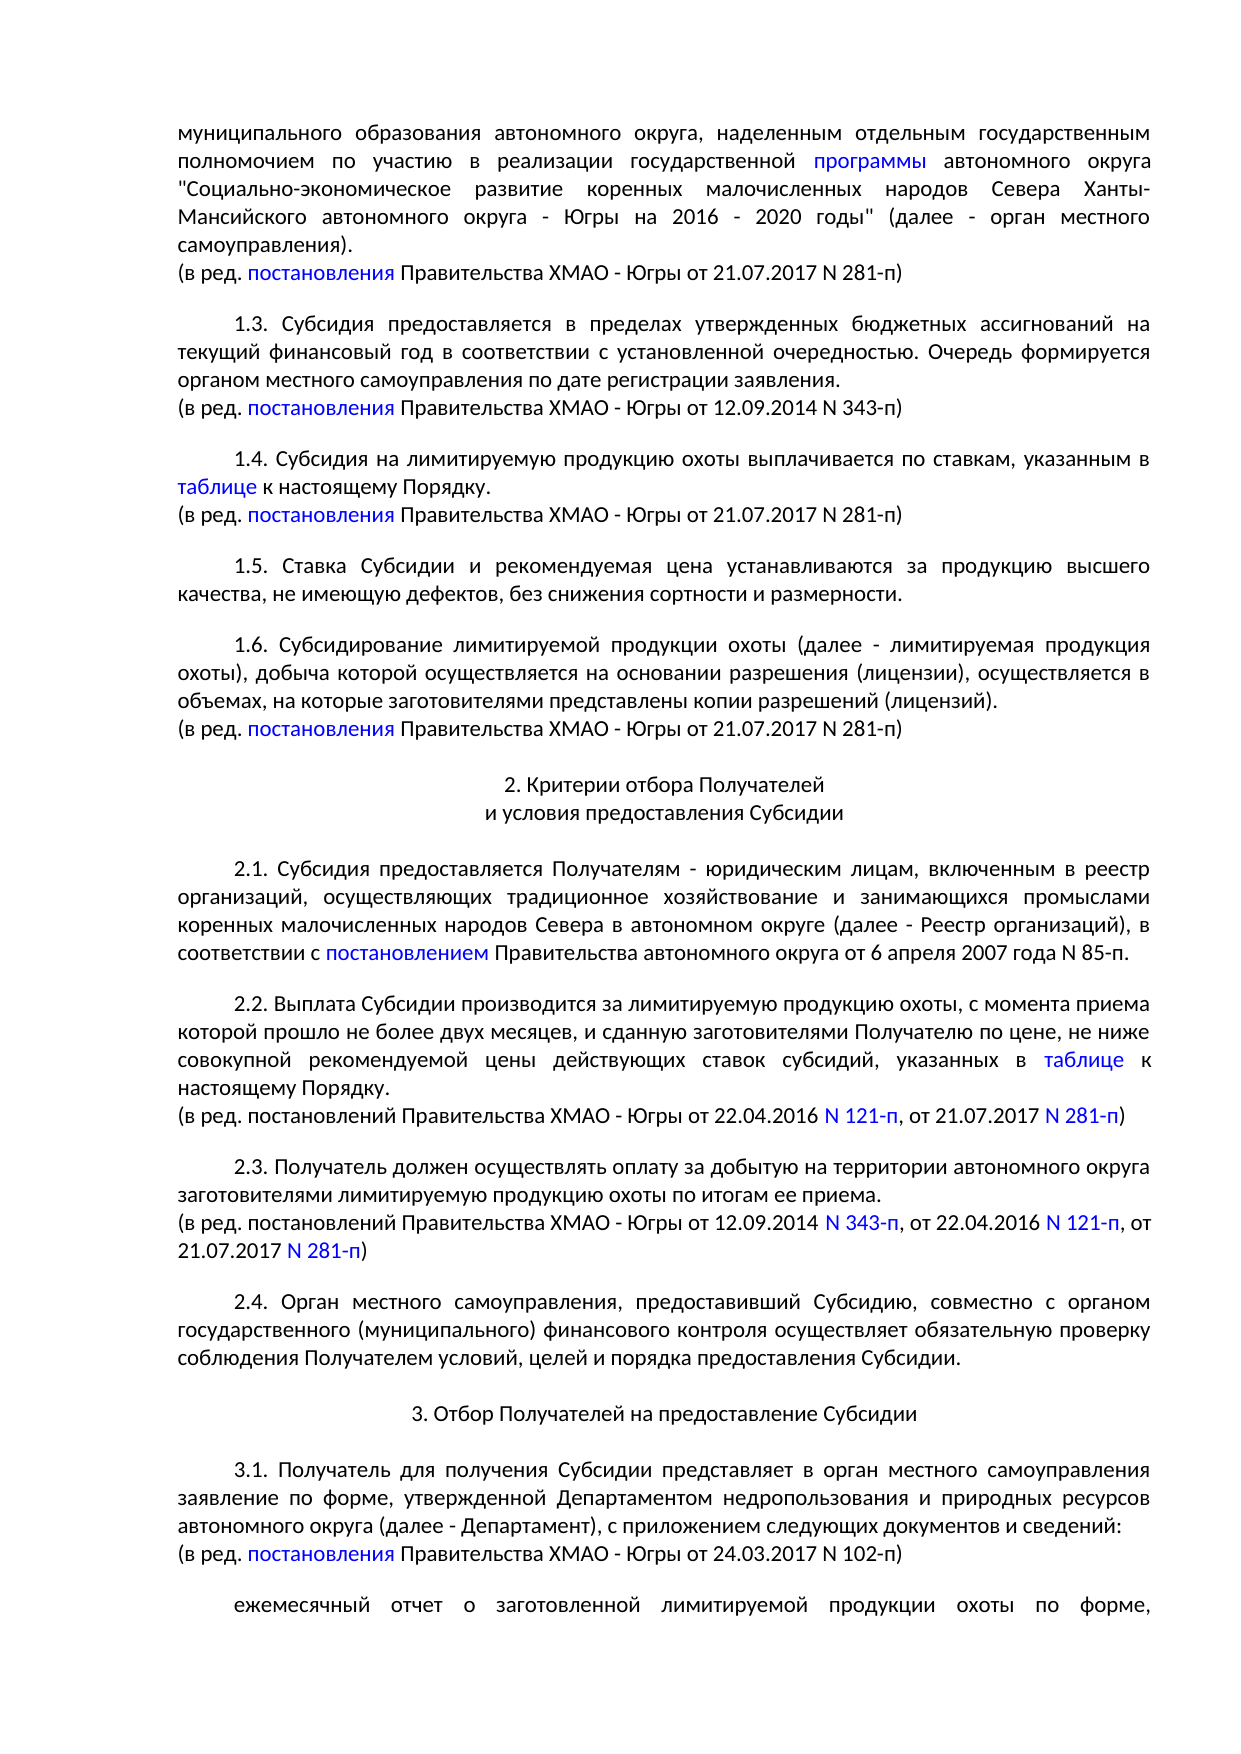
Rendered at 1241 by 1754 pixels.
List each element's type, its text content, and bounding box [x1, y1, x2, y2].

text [177, 118, 1152, 258]
text (в ред. постановления Правительства ХМАО - Югры от 12.09.2014 N 343-п) [177, 393, 1152, 421]
text 2.2. Выплата Субсидии производится за лимитируемую продукцию охоты, с момента приема которой прошло не более двух месяцев, и сданную заготовителями Получателю по цене, не ниже совокупной рекомендуемой цены действующих ставок субсидий, указанных в таблице к настоящему Порядку. [177, 989, 1152, 1101]
text 2.4. Орган местного самоуправления, предоставивший Субсидию, совместно с органом государственного (муниципального) финансового контроля осуществляет обязательную проверку соблюдения Получателем условий, целей и порядка предоставления Субсидии. [177, 1287, 1152, 1371]
text (в ред. постановления Правительства ХМАО - Югры от 21.07.2017 N 281-п) [177, 714, 1152, 742]
text 2.3. Получатель должен осуществлять оплату за добытую на территории автономного округа заготовителями лимитируемую продукцию охоты по итогам ее приема. [177, 1152, 1152, 1208]
text (в ред. постановления Правительства ХМАО - Югры от 21.07.2017 N 281-п) [177, 258, 1152, 286]
text (в ред. постановления Правительства ХМАО - Югры от 24.03.2017 N 102-п) [177, 1539, 1152, 1567]
text (в ред. постановлений Правительства ХМАО - Югры от 22.04.2016 N 121-п, от 21.07.2017 N 281-п) [177, 1101, 1152, 1129]
text 3.1. Получатель для получения Субсидии представляет в орган местного самоуправления заявление по форме, утвержденной Департаментом недропользования и природных ресурсов автономного округа (далее - Департамент), с приложением следующих документов и сведений: [177, 1455, 1152, 1539]
text 1.5. Ставка Субсидии и рекомендуемая цена устанавливаются за продукцию высшего качества, не имеющую дефектов, без снижения сортности и размерности. [177, 551, 1152, 607]
text и условия предоставления Субсидии [177, 798, 1152, 826]
text 2. Критерии отбора Получателей [177, 770, 1152, 798]
text 1.4. Субсидия на лимитируемую продукцию охоты выплачивается по ставкам, указанным в таблице к настоящему Порядку. [177, 444, 1152, 500]
text 1.6. Субсидирование лимитируемой продукции охоты (далее - лимитируемая продукция охоты), добыча которой осуществляется на основании разрешения (лицензии), осуществляется в объемах, на которые заготовителями представлены копии разрешений (лицензий). [177, 630, 1152, 714]
text 1.3. Субсидия предоставляется в пределах утвержденных бюджетных ассигнований на текущий финансовый год в соответствии с установленной очередностью. Очередь формируется органом местного самоуправления по дате регистрации заявления. [177, 309, 1152, 393]
text (в ред. постановления Правительства ХМАО - Югры от 21.07.2017 N 281-п) [177, 500, 1152, 528]
text 3. Отбор Получателей на предоставление Субсидии [177, 1399, 1152, 1427]
text 2.1. Субсидия предоставляется Получателям - юридическим лицам, включенным в реестр организаций, осуществляющих традиционное хозяйствование и занимающихся промыслами коренных малочисленных народов Севера в автономном округе (далее - Реестр организаций), в соответствии с постановлением Правительства автономного округа от 6 апреля 2007 года N 85-п. [177, 854, 1152, 966]
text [177, 1590, 1152, 1618]
text (в ред. постановлений Правительства ХМАО - Югры от 12.09.2014 N 343-п, от 22.04.2016 N 121-п, от 21.07.2017 N 281-п) [177, 1208, 1152, 1264]
